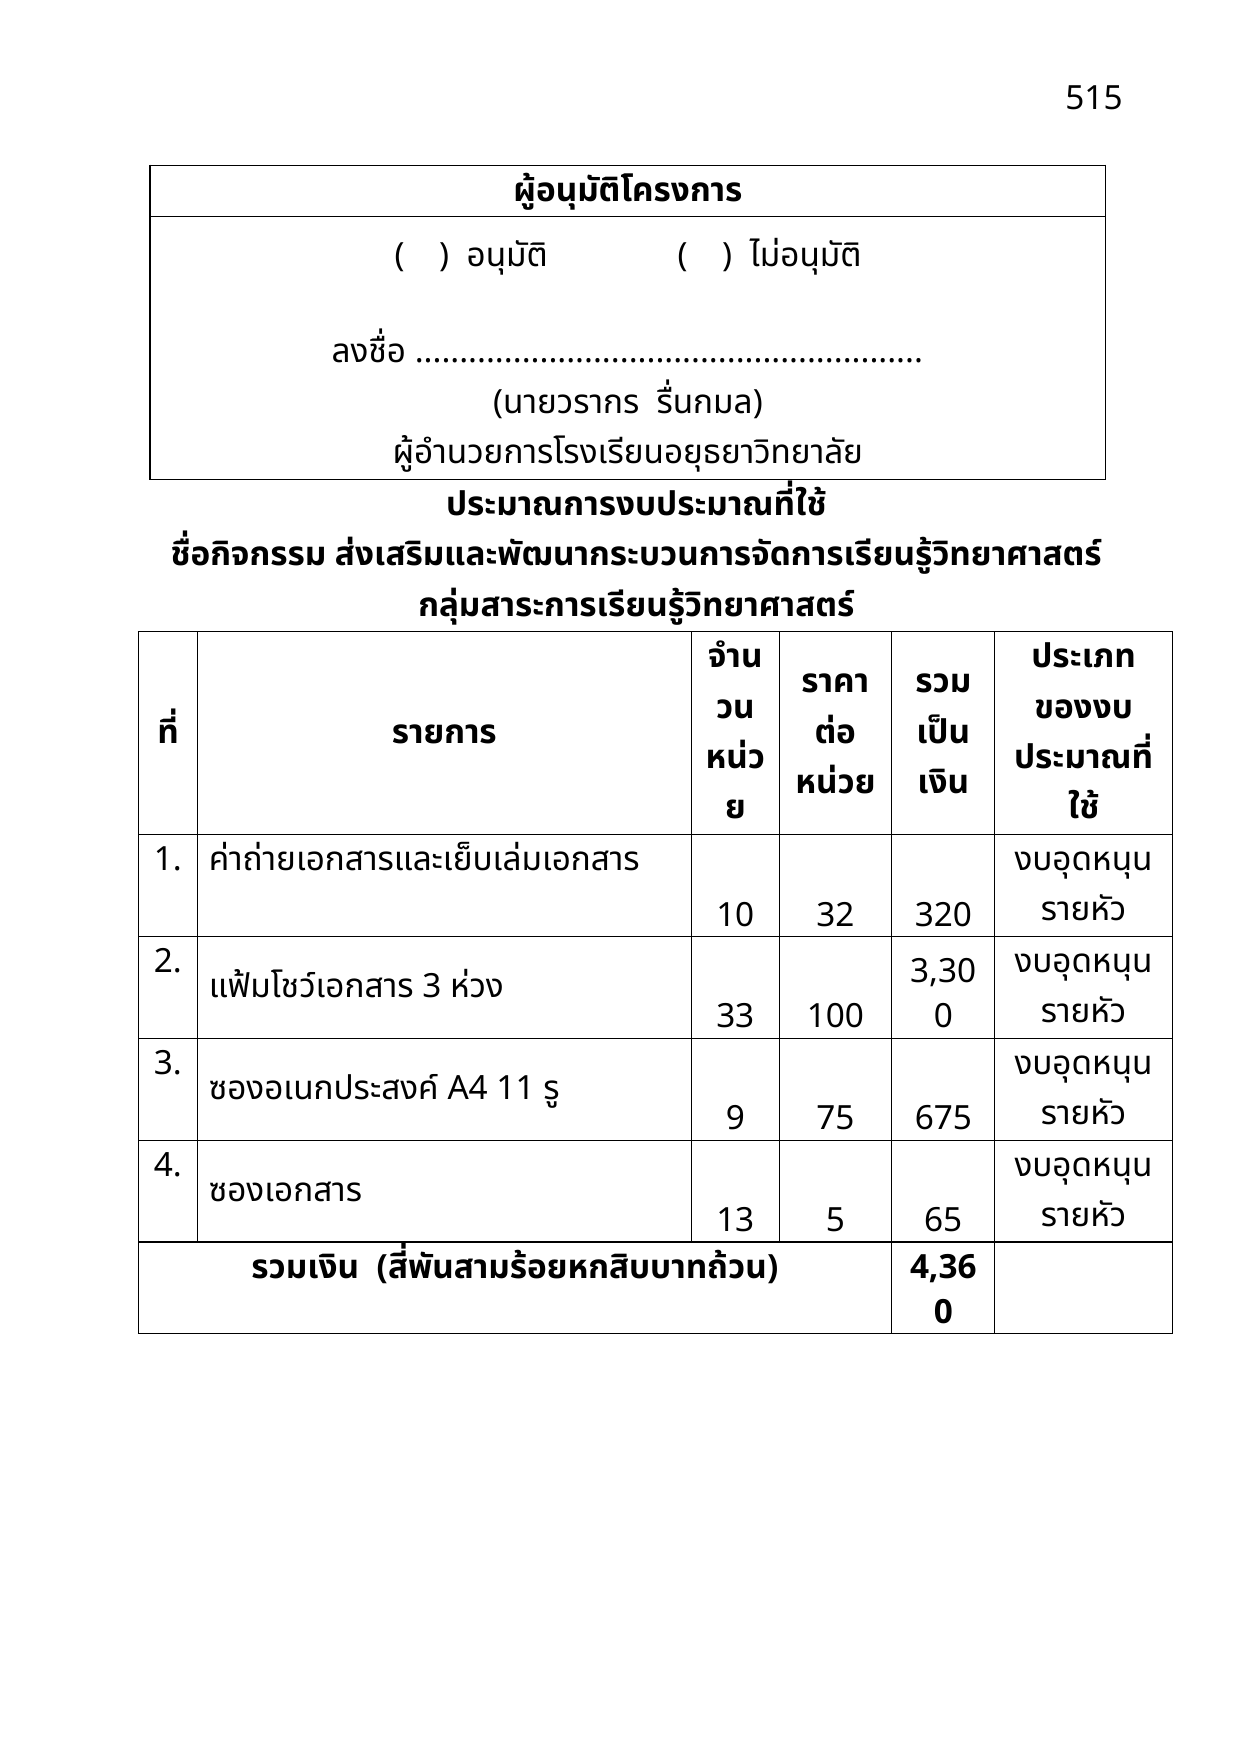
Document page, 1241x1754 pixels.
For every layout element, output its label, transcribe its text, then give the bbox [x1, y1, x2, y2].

table_cell 675 [892, 1039, 994, 1139]
table_cell ( ) อนุมัติ ( ) ไม่อนุมัติ ลงชื่อ ......................................................... (นายวรากร รื่นกมล) ผู้อำนวยการโรงเรียนอยุธยาวิทยาลัย [151, 217, 1105, 479]
table_cell รวมเงิน (สี่พันสามร้อยหกสิบบาทถ้วน) [139, 1243, 891, 1333]
table_cell 10 [692, 835, 779, 936]
table_cell 13 [692, 1141, 779, 1241]
table_cell 32 [780, 835, 891, 936]
table_cell 3. [139, 1039, 197, 1139]
table_cell 4. [139, 1141, 197, 1241]
table_cell 1. [139, 835, 197, 936]
table_cell ซองอเนกประสงค์ A4 11 รู [198, 1039, 691, 1139]
table_cell งบอุดหนุนรายหัว [995, 835, 1172, 936]
table_cell งบอุดหนุนรายหัว [995, 1141, 1172, 1241]
table_cell งบอุดหนุนรายหัว [995, 1039, 1172, 1139]
table_header รวม เป็นเงิน [892, 632, 994, 834]
subtitle ชื่อกิจกรรม ส่งเสริมและพัฒนากระบวนการจัดการเรียนรู้วิทยาศาสตร์ [150, 530, 1122, 581]
subtitle กลุ่มสาระการเรียนรู้วิทยาศาสตร์ [150, 581, 1122, 631]
table_cell ซองเอกสาร [198, 1141, 691, 1241]
table_cell 320 [892, 835, 994, 936]
table_cell แฟ้มโชว์เอกสาร 3 ห่วง [198, 937, 691, 1038]
table_header จำนวนหน่วย [692, 632, 779, 834]
table_cell [995, 1243, 1172, 1333]
table_cell ค่าถ่ายเอกสารและเย็บเล่มเอกสาร [198, 835, 691, 936]
table_cell 3,300 [892, 937, 994, 1038]
table_header ประเภทของงบประมาณที่ใช้ [995, 632, 1172, 834]
table_cell 9 [692, 1039, 779, 1139]
table_cell งบอุดหนุนรายหัว [995, 937, 1172, 1038]
table_cell 100 [780, 937, 891, 1038]
table_cell 65 [892, 1141, 994, 1241]
table_header ราคา ต่อหน่วย [780, 632, 891, 834]
table_cell ผู้อนุมัติโครงการ [151, 166, 1105, 216]
table_header รายการ [198, 632, 691, 834]
table_cell 4,360 [892, 1243, 994, 1333]
table_cell 5 [780, 1141, 891, 1241]
table_cell 33 [692, 937, 779, 1038]
table_cell 75 [780, 1039, 891, 1139]
table_cell 2. [139, 937, 197, 1038]
table_header ที่ [139, 632, 197, 834]
subtitle ประมาณการงบประมาณที่ใช้ [150, 480, 1122, 530]
